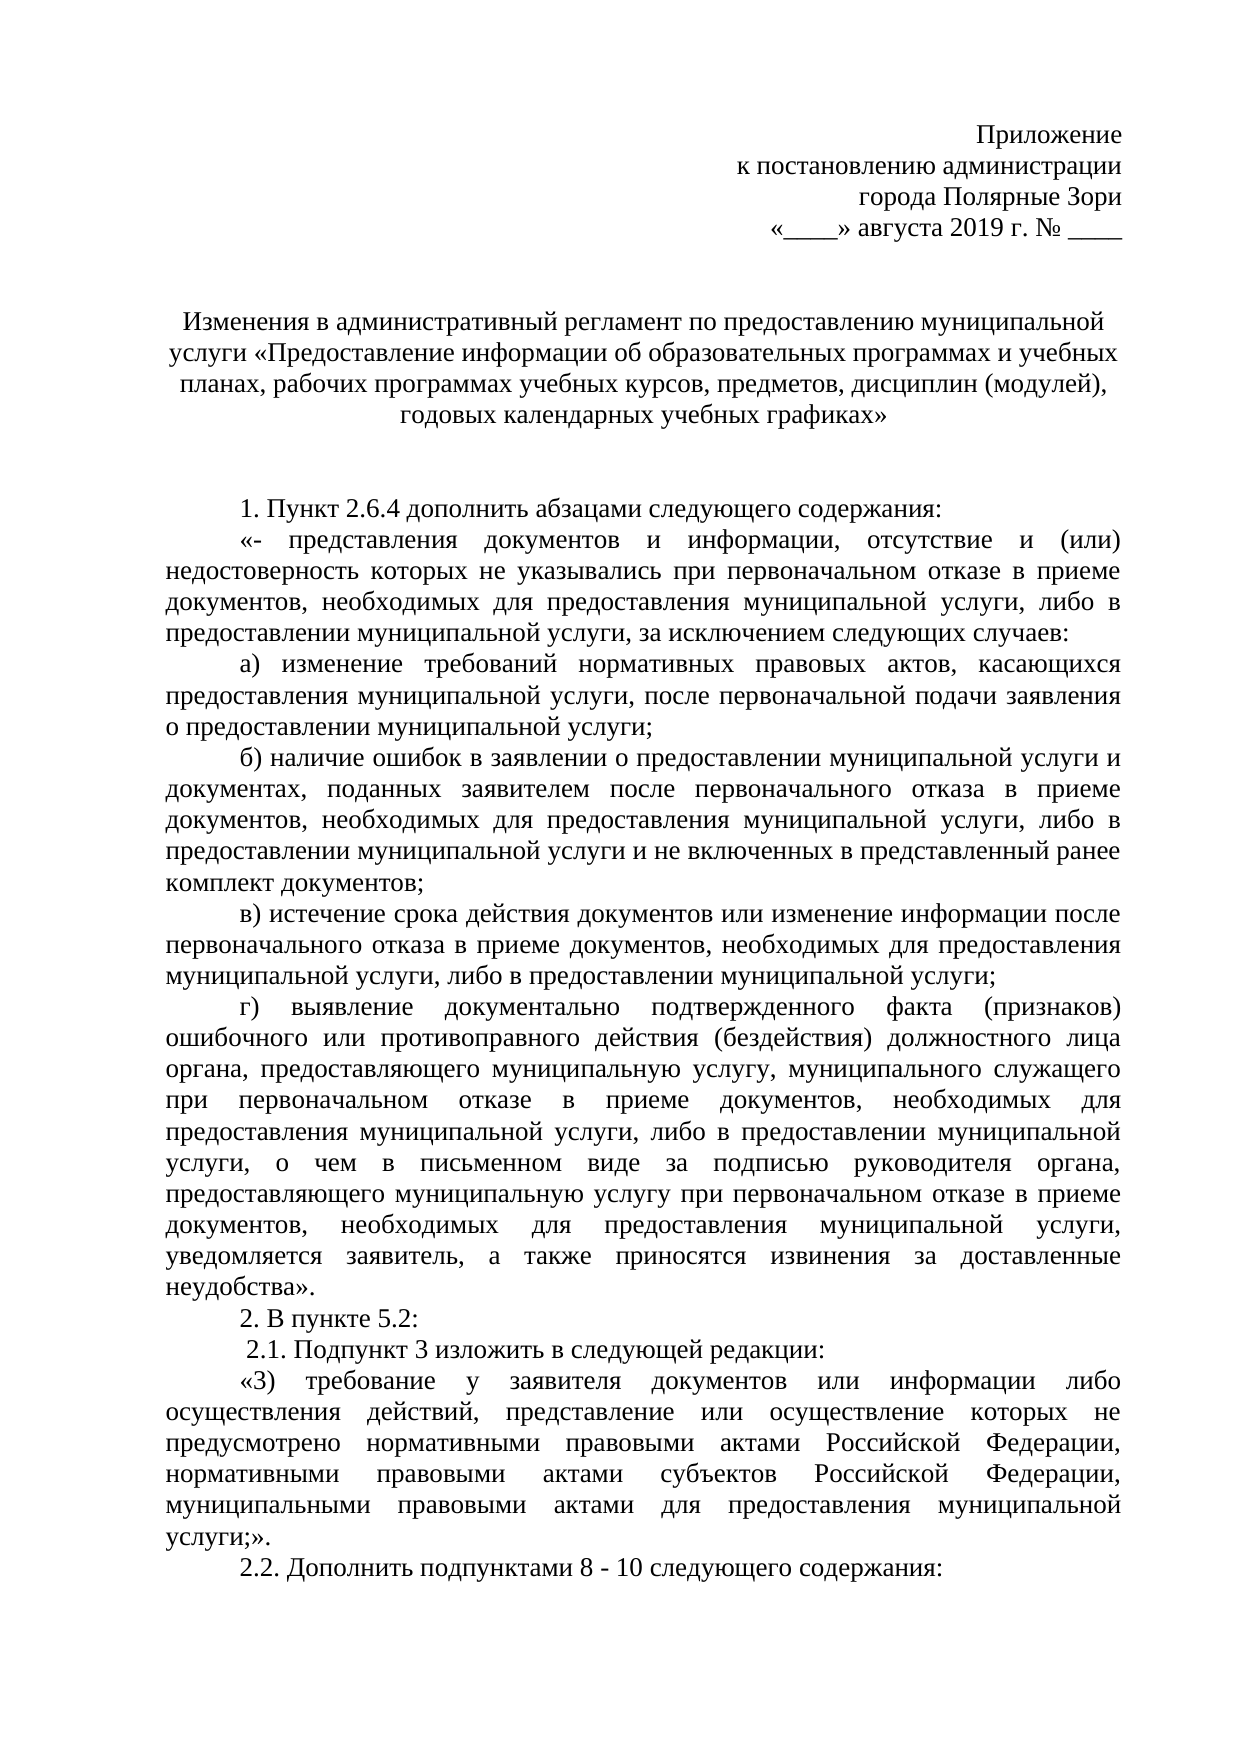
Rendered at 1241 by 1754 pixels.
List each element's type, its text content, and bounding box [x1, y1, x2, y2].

list Изменения в административный регламент по предоставлению муниципальной услуги «Предоставление информации об образовательных программах и учебных планах, рабочих программах учебных курсов, предметов, дисциплин (модулей), годовых календарных учебных графиках» [165, 305, 1122, 429]
list «3) требование у заявителя документов или информации либо осуществления действий, представление или осуществление которых не предусмотрено нормативными правовыми актами Российской Федерации, нормативными правовыми актами субъектов Российской Федерации, муниципальными правовыми актами для предоставления муниципальной услуги;». [165, 1364, 1122, 1551]
list «____» августа 2019 г. № ____ [314, 212, 1122, 243]
list 2.2. Дополнить подпунктами 8 - 10 следующего содержания: [165, 1551, 1122, 1582]
list а) изменение требований нормативных правовых актов, касающихся предоставления муниципальной услуги, после первоначальной подачи заявления о предоставлении муниципальной услуги; [165, 648, 1122, 741]
list к постановлению администрации [314, 149, 1122, 180]
list 2.1. Подпункт 3 изложить в следующей редакции: [239, 1333, 1122, 1364]
list б) наличие ошибок в заявлении о предоставлении муниципальной услуги и документах, поданных заявителем после первоначального отказа в приеме документов, необходимых для предоставления муниципальной услуги, либо в предоставлении муниципальной услуги и не включенных в представленный ранее комплект документов; [165, 741, 1122, 897]
list города Полярные Зори [314, 180, 1122, 212]
list в) истечение срока действия документов или изменение информации после первоначального отказа в приеме документов, необходимых для предоставления муниципальной услуги, либо в предоставлении муниципальной услуги; [165, 897, 1122, 990]
list «- представления документов и информации, отсутствие и (или) недостоверность которых не указывались при первоначальном отказе в приеме документов, необходимых для предоставления муниципальной услуги, либо в предоставлении муниципальной услуги, за исключением следующих случаев: [165, 523, 1122, 648]
list 2. В пункте 5.2: [239, 1302, 1122, 1333]
list Приложение [314, 118, 1122, 149]
list г) выявление документально подтвержденного факта (признаков) ошибочного или противоправного действия (бездействия) должностного лица органа, предоставляющего муниципальную услугу, муниципального служащего при первоначальном отказе в приеме документов, необходимых для предоставления муниципальной услуги, либо в предоставлении муниципальной услуги, о чем в письменном виде за подписью руководителя органа, предоставляющего муниципальную услугу при первоначальном отказе в приеме документов, необходимых для предоставления муниципальной услуги, уведомляется заявитель, а также приносятся извинения за доставленные неудобства». [165, 990, 1122, 1302]
list 1. Пункт 2.6.4 дополнить абзацами следующего содержания: [165, 492, 1122, 523]
